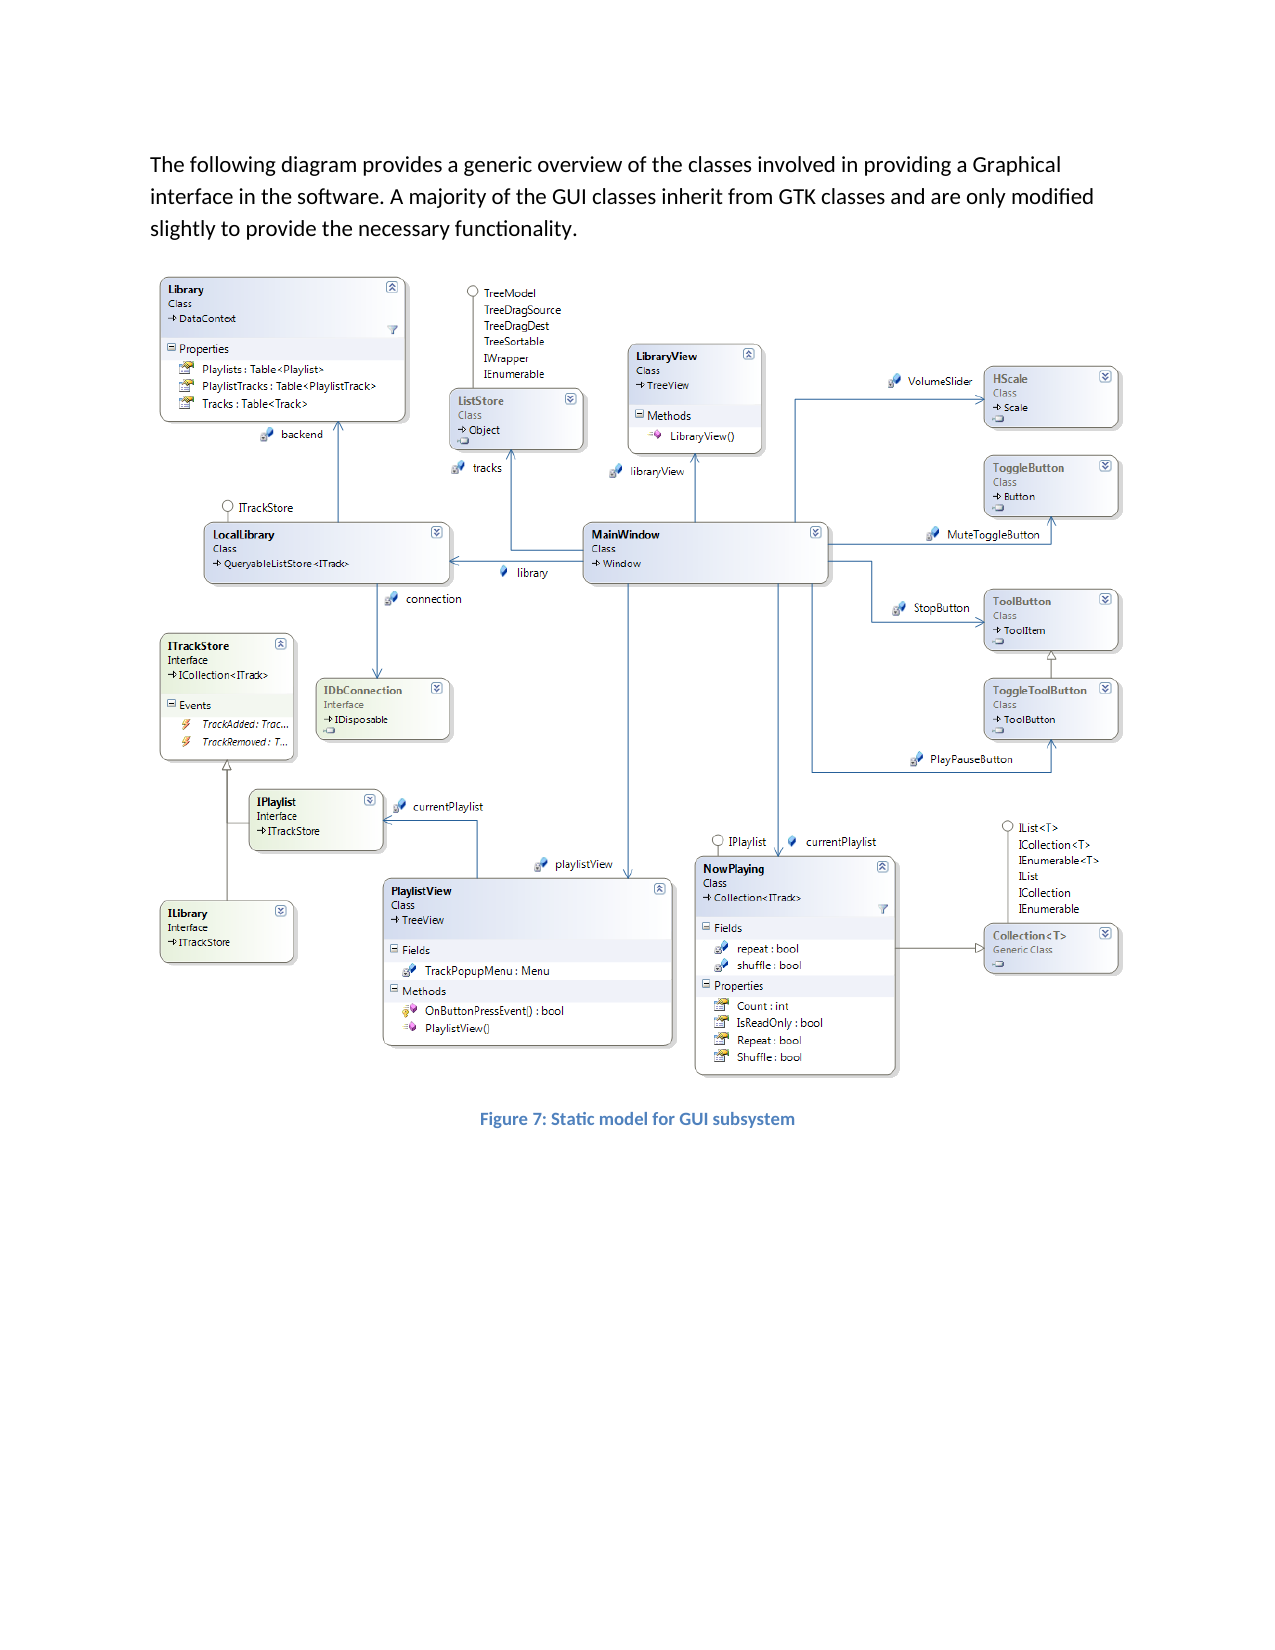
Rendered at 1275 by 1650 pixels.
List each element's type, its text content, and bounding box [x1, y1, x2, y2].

text The following diagram provides a generic overview of the classes involved in providing a Graphical interface in the software. A majority of the GUI classes inherit from GTK classes and are only modified slightly to provide the necessary functionality. [150, 150, 1125, 242]
picture [150, 267, 1125, 1082]
